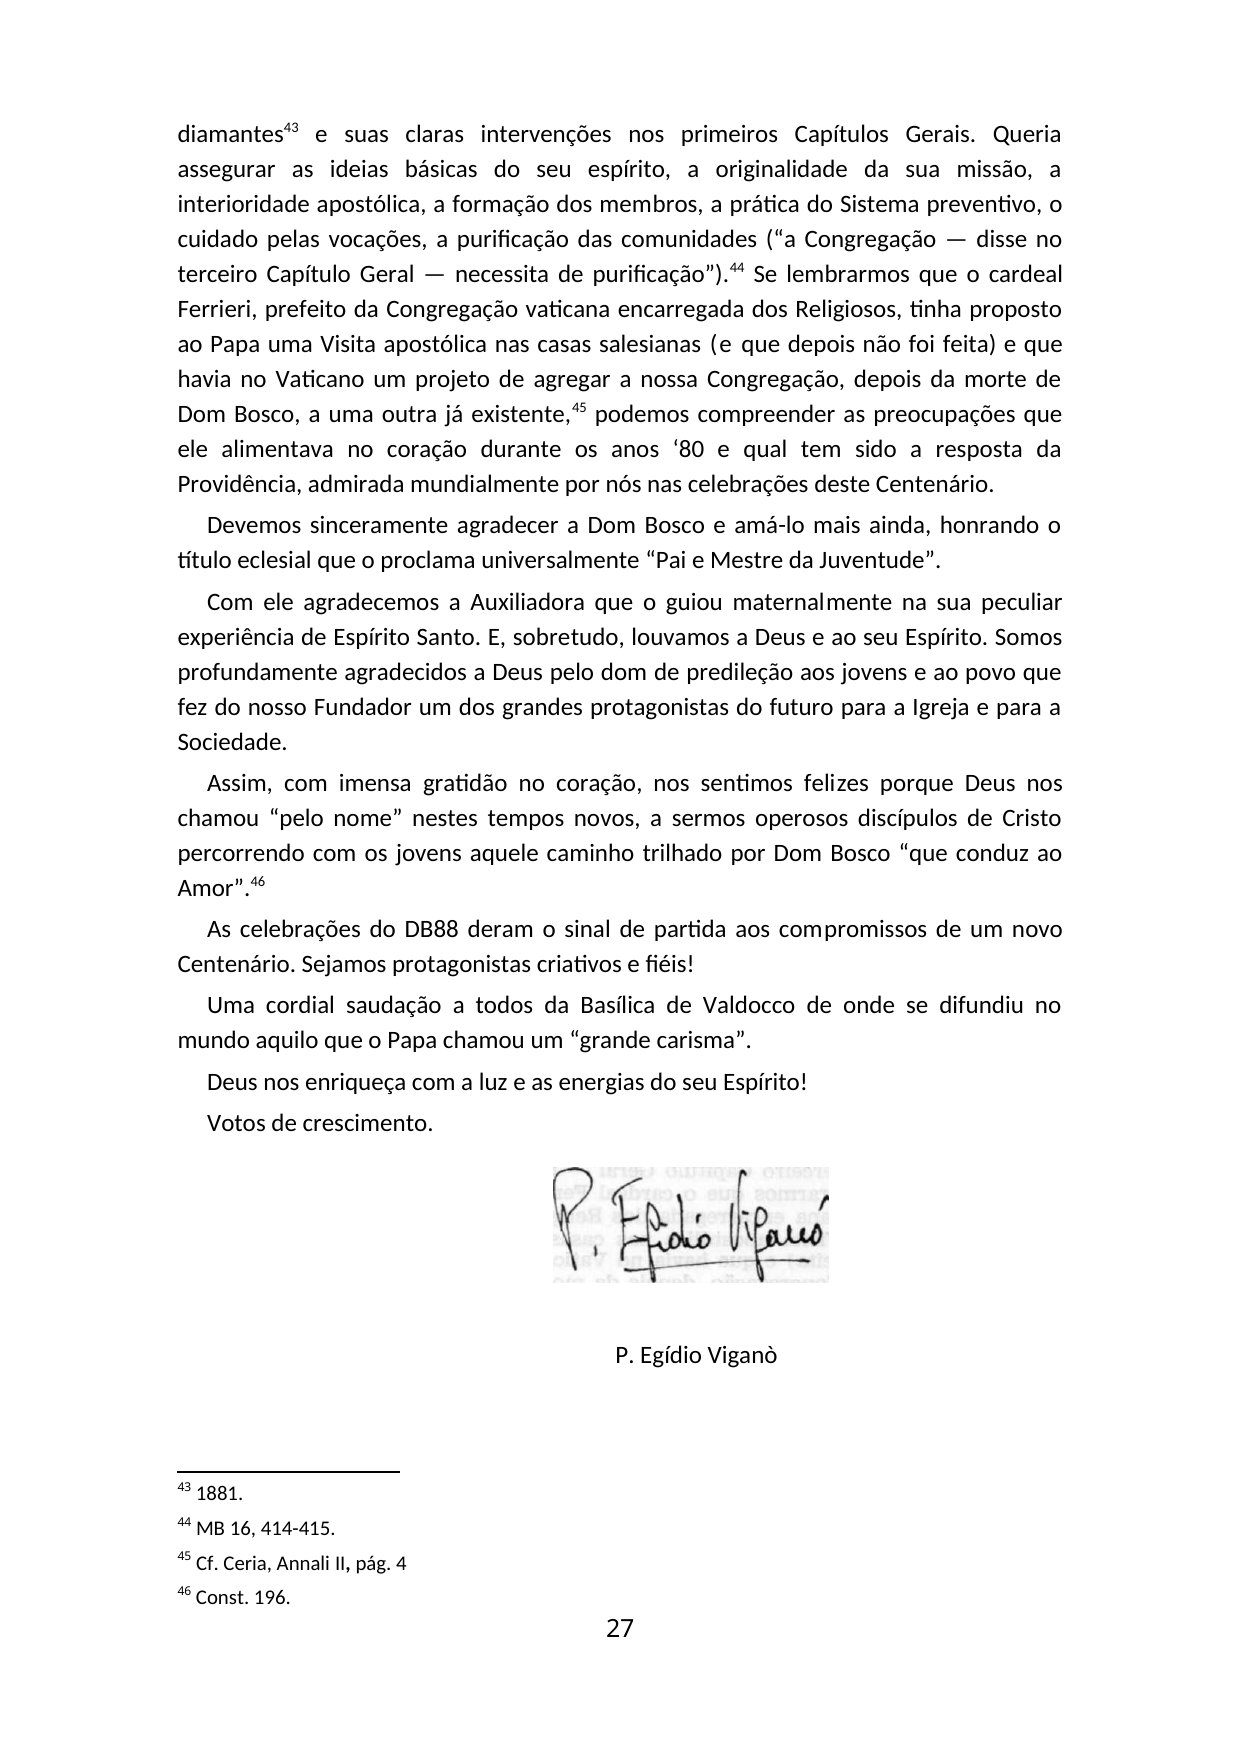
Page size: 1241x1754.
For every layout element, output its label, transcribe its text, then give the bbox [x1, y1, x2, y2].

text As celebrações do DB88 deram o sinal de partida aos compromissos de um novo Centenário. Sejamos protagonistas criativos e fiéis! [177, 913, 1063, 979]
text Uma cordial saudação a todos da Basílica de Valdocco de onde se difundiu no mundo aquilo que o Papa chamou um “grande carisma”. [177, 989, 1063, 1055]
text P. Egídio Viganò [546, 1339, 1063, 1370]
text Com ele agradecemos a Auxiliadora que o guiou maternalmente na sua peculiar experiência de Espírito Santo. E, sobretudo, louvamos a Deus e ao seu Espírito. Somos profundamente agradecidos a Deus pelo dom de predileção aos jovens e ao povo que fez do nosso Fundador um dos grandes protagonistas do futuro para a Igreja e para a Sociedade. [177, 586, 1063, 756]
text Assim, com imensa gratidão no coração, nos sentimos felizes porque Deus nos chamou “pelo nome” nestes tempos novos, a sermos operosos discípulos de Cristo percorrendo com os jovens aquele caminho trilhado por Dom Bosco “que conduz ao Amor”. [177, 767, 1063, 902]
text Votos de crescimento. [177, 1107, 1063, 1137]
text Deus nos enriqueça com a luz e as energias do seu Espírito! [177, 1066, 1063, 1096]
text Devemos sinceramente agradecer a Dom Bosco e amá-lo mais ainda, honrando o título eclesial que o proclama universalmente “Pai e Mestre da Juventude”. [177, 509, 1063, 575]
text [177, 118, 1063, 499]
